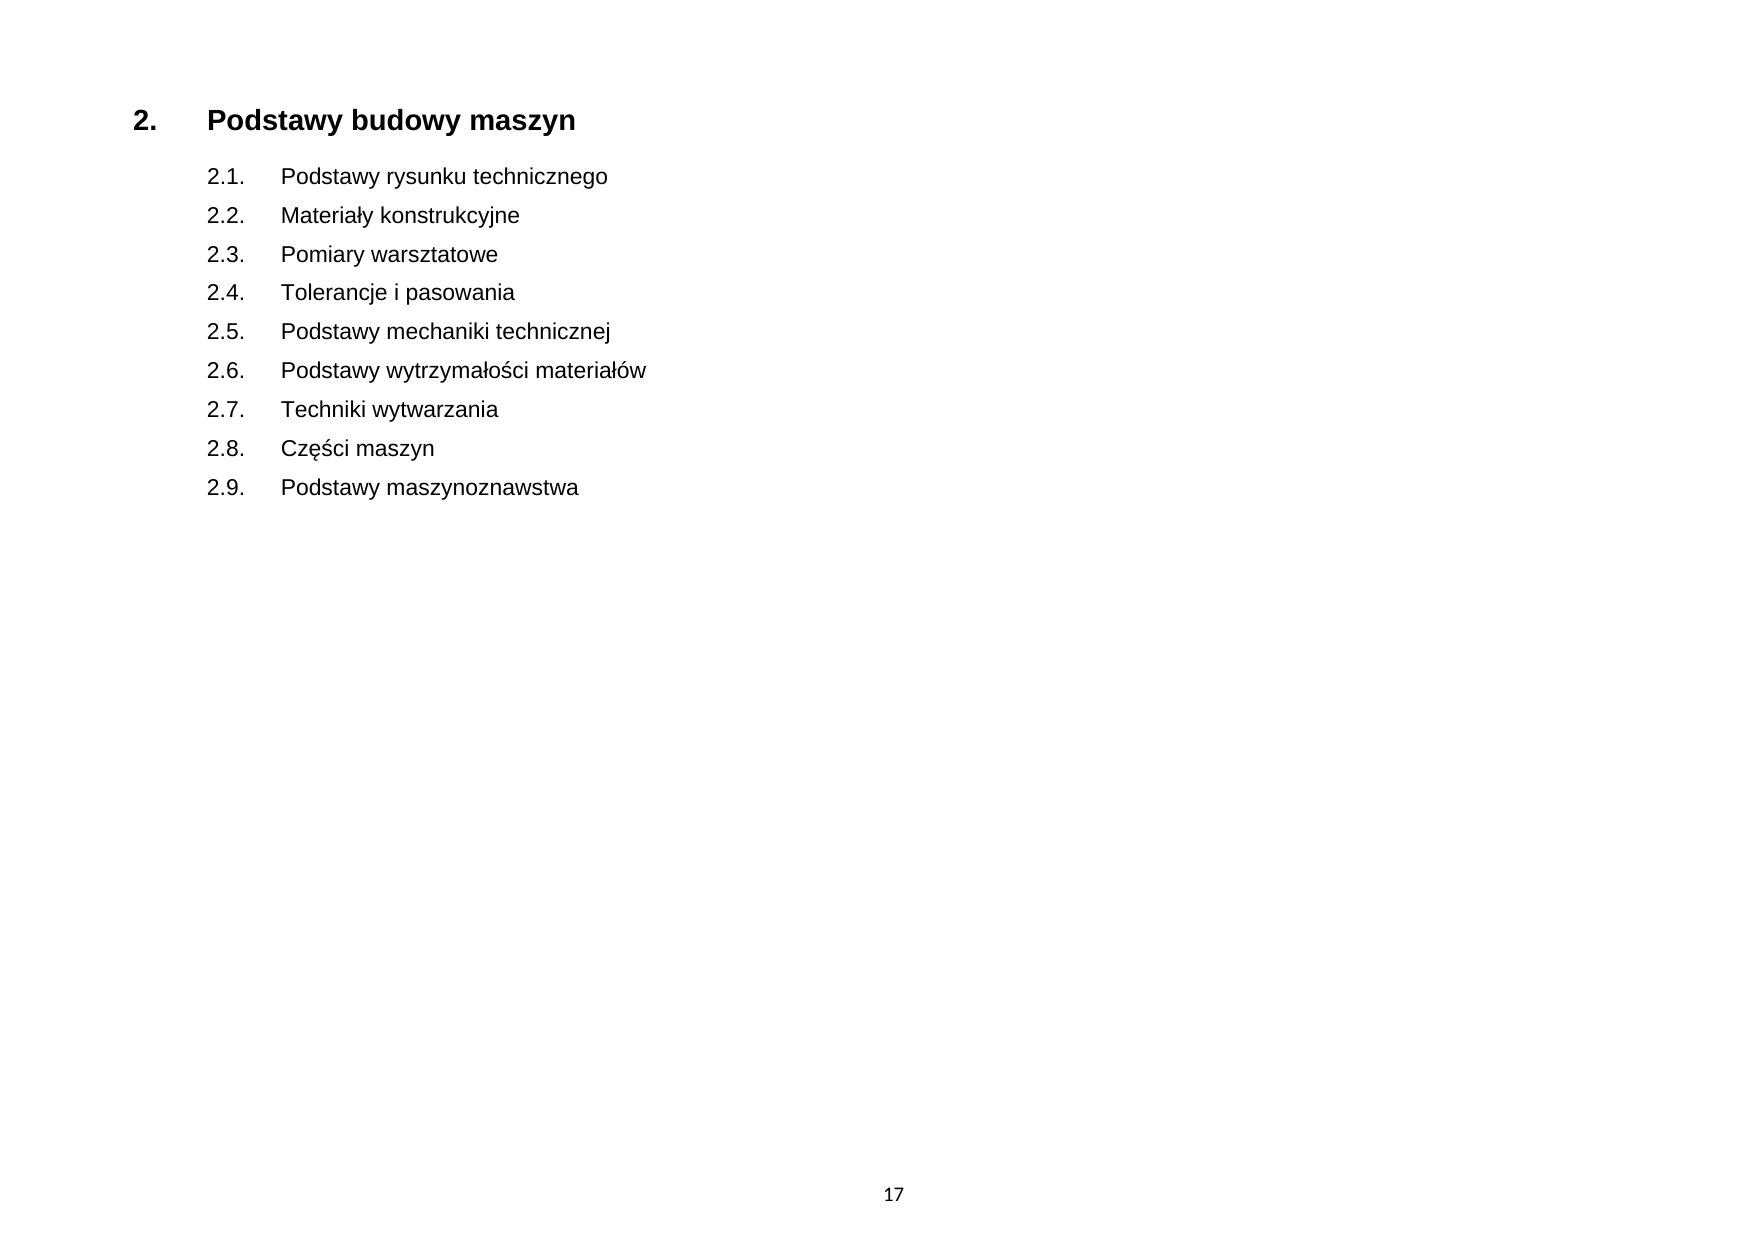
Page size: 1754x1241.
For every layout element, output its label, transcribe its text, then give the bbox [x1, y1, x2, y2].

text 2.1. Podstawy rysunku technicznego [133, 163, 1654, 189]
text 2.3. Pomiary warsztatowe [133, 241, 1654, 267]
text 2.4. Tolerancje i pasowania [133, 279, 1654, 306]
text 2. Podstawy budowy maszyn [133, 103, 1654, 137]
text 2.5. Podstawy mechaniki technicznej [133, 318, 1654, 344]
text 2.9. Podstawy maszynoznawstwa [133, 474, 1654, 500]
text 2.2. Materiały konstrukcyjne [133, 202, 1654, 228]
text 2.7. Techniki wytwarzania [133, 396, 1654, 422]
text 2.6. Podstawy wytrzymałości materiałów [133, 357, 1654, 383]
text 2.8. Części maszyn [133, 435, 1654, 461]
